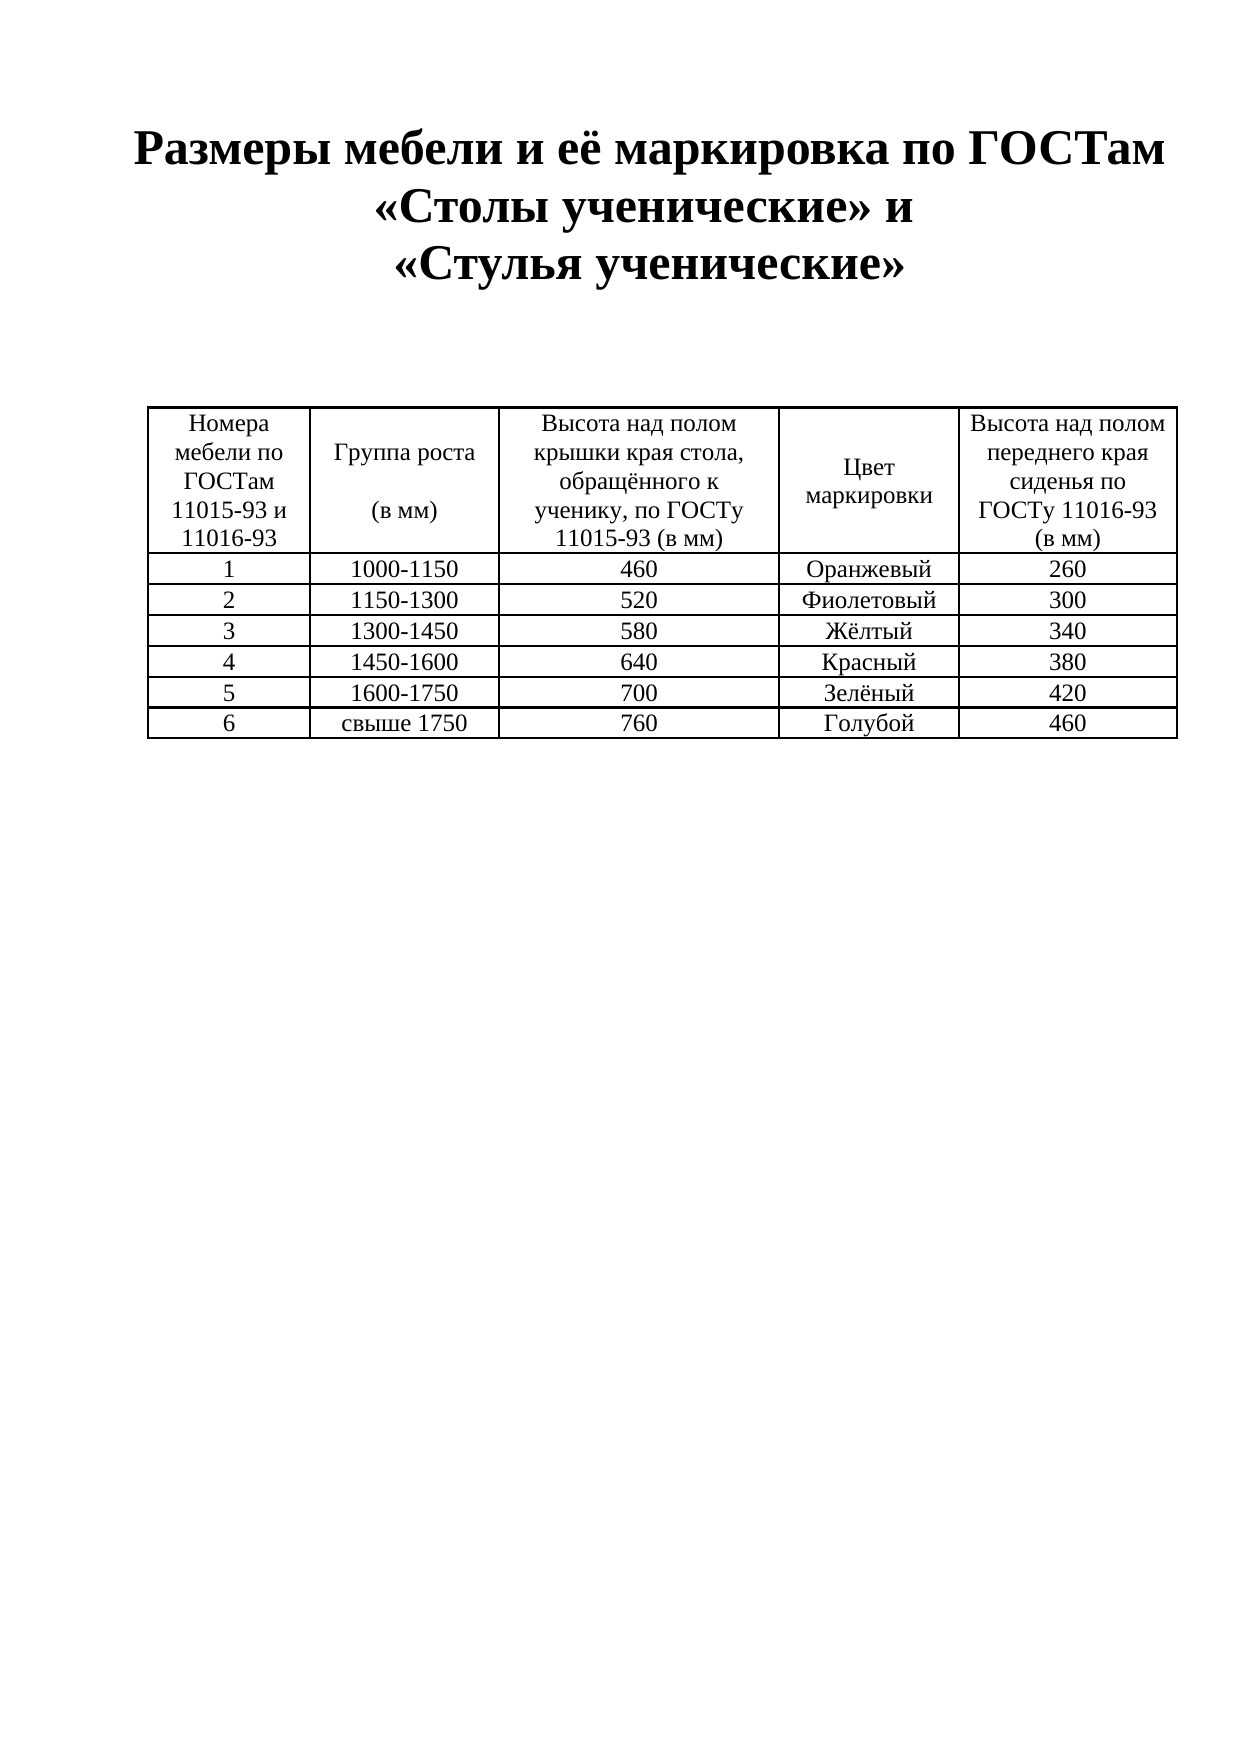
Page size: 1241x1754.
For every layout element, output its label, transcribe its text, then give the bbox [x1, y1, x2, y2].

table_header Высота над полом крышки края стола, обращённого к ученику, по ГОСТу 11015-93 (в мм) [500, 409, 778, 552]
table_cell 2 [149, 585, 309, 614]
table_cell 1000-1150 [311, 554, 498, 583]
table_cell 260 [960, 554, 1176, 583]
table_cell Оранжевый [780, 554, 958, 583]
table_cell 1150-1300 [311, 585, 498, 614]
table_cell 460 [500, 554, 778, 583]
table_cell Жёлтый [780, 616, 958, 645]
table_cell Фиолетовый [780, 585, 958, 614]
table_cell 5 [149, 678, 309, 706]
table_header Высота над полом переднего края сиденья по ГОСТу 11016-93 (в мм) [960, 409, 1176, 552]
table_cell 460 [960, 709, 1176, 737]
table_cell 760 [500, 709, 778, 737]
table_cell 700 [500, 678, 778, 706]
table_cell 520 [500, 585, 778, 614]
table_cell 1450-1600 [311, 647, 498, 676]
table_header Цвет маркировки [780, 409, 958, 552]
table_cell Зелёный [780, 678, 958, 706]
table_cell 580 [500, 616, 778, 645]
table_cell 3 [149, 616, 309, 645]
table_cell свыше 1750 [311, 709, 498, 737]
table_cell Голубой [780, 709, 958, 737]
table_cell 4 [149, 647, 309, 676]
table_cell 640 [500, 647, 778, 676]
table_cell 1600-1750 [311, 678, 498, 706]
text Размеры мебели и её маркировка по ГОСТам «Столы ученические» и «Стулья ученические» [118, 118, 1181, 291]
table_header Группа роста (в мм) [311, 409, 498, 552]
table_cell 1 [149, 554, 309, 583]
table_cell 1300-1450 [311, 616, 498, 645]
table_cell 380 [960, 647, 1176, 676]
table_cell 300 [960, 585, 1176, 614]
table_cell 6 [149, 709, 309, 737]
table_cell 340 [960, 616, 1176, 645]
table_header Номера мебели по ГОСТам 11015-93 и 11016-93 [149, 409, 309, 552]
table_cell Красный [780, 647, 958, 676]
table_cell 420 [960, 678, 1176, 706]
